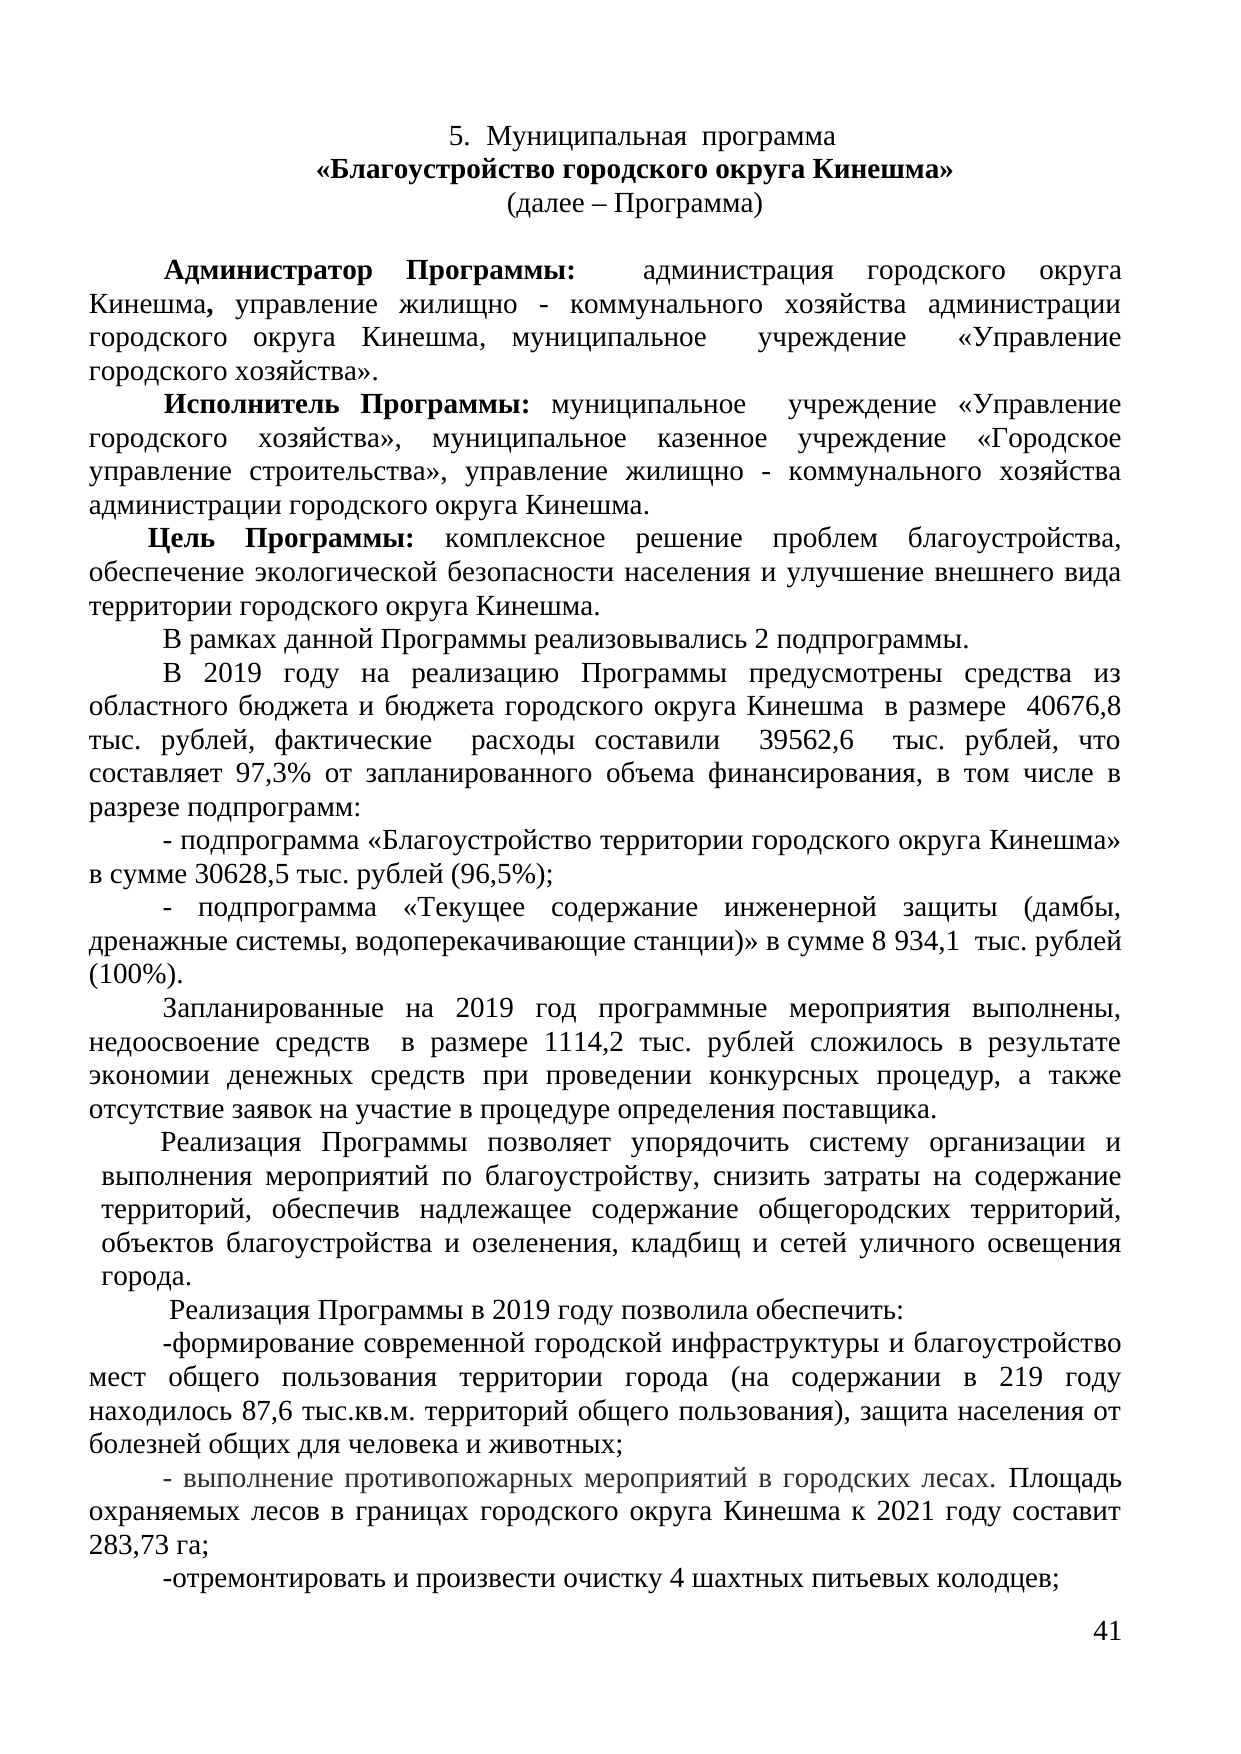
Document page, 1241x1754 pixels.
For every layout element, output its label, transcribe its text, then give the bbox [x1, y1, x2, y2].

list Муниципальная программа [162, 118, 1122, 152]
text Реализация Программы в 2019 году позволила обеспечить: [89, 1292, 1122, 1326]
list Администратор Программы: администрация городского округа Кинешма, управление жилищно - коммунального хозяйства администрации городского округа Кинешма, муниципальное учреждение «Управление городского хозяйства». [89, 252, 1122, 386]
text «Благоустройство городского округа Кинешма» [89, 152, 1122, 185]
text Цель Программы: комплексное решение проблем благоустройства, обеспечение экологической безопасности населения и улучшение внешнего вида территории городского округа Кинешма. [89, 521, 1122, 621]
text Реализация Программы позволяет упорядочить систему организации и выполнения мероприятий по благоустройству, снизить затраты на содержание территорий, обеспечив надлежащее содержание общегородских территорий, объектов благоустройства и озеленения, кладбищ и сетей уличного освещения города. [101, 1124, 1122, 1292]
text - выполнение противопожарных мероприятий в городских лесах. Площадь охраняемых лесов в границах городского округа Кинешма к 2021 году составит 283,73 га; [89, 1460, 1122, 1560]
text - подпрограмма «Текущее содержание инженерной защиты (дамбы, дренажные системы, водоперекачивающие станции)» в сумме 8 934,1 тыс. рублей (100%). [89, 889, 1122, 990]
text -формирование современной городской инфраструктуры и благоустройство мест общего пользования территории города (на содержании в 219 году находилось 87,6 тыс.кв.м. территорий общего пользования), защита населения от болезней общих для человека и животных; [89, 1326, 1122, 1460]
text -отремонтировать и произвести очистку 4 шахтных питьевых колодцев; [89, 1560, 1122, 1594]
text В 2019 году на реализацию Программы предусмотрены средства из областного бюджета и бюджета городского округа Кинешма в размере 40676,8 тыс. рублей, фактические расходы составили 39562,6 тыс. рублей, что составляет 97,3% от запланированного объема финансирования, в том числе в разрезе подпрограмм: [89, 655, 1122, 822]
list Исполнитель Программы: муниципальное учреждение «Управление городского хозяйства», муниципальное казенное учреждение «Городское управление строительства», управление жилищно - коммунального хозяйства администрации городского округа Кинешма. [89, 386, 1122, 521]
text В рамках данной Программы реализовывались 2 подпрограммы. [89, 621, 1122, 655]
text Запланированные на 2019 год программные мероприятия выполнены, недоосвоение средств в размере 1114,2 тыс. рублей сложилось в результате экономии денежных средств при проведении конкурсных процедур, а также отсутствие заявок на участие в процедуре определения поставщика. [89, 990, 1122, 1124]
text (далее – Программа) [89, 185, 1122, 219]
text - подпрограмма «Благоустройство территории городского округа Кинешма» в сумме 30628,5 тыс. рублей (96,5%); [89, 822, 1122, 889]
